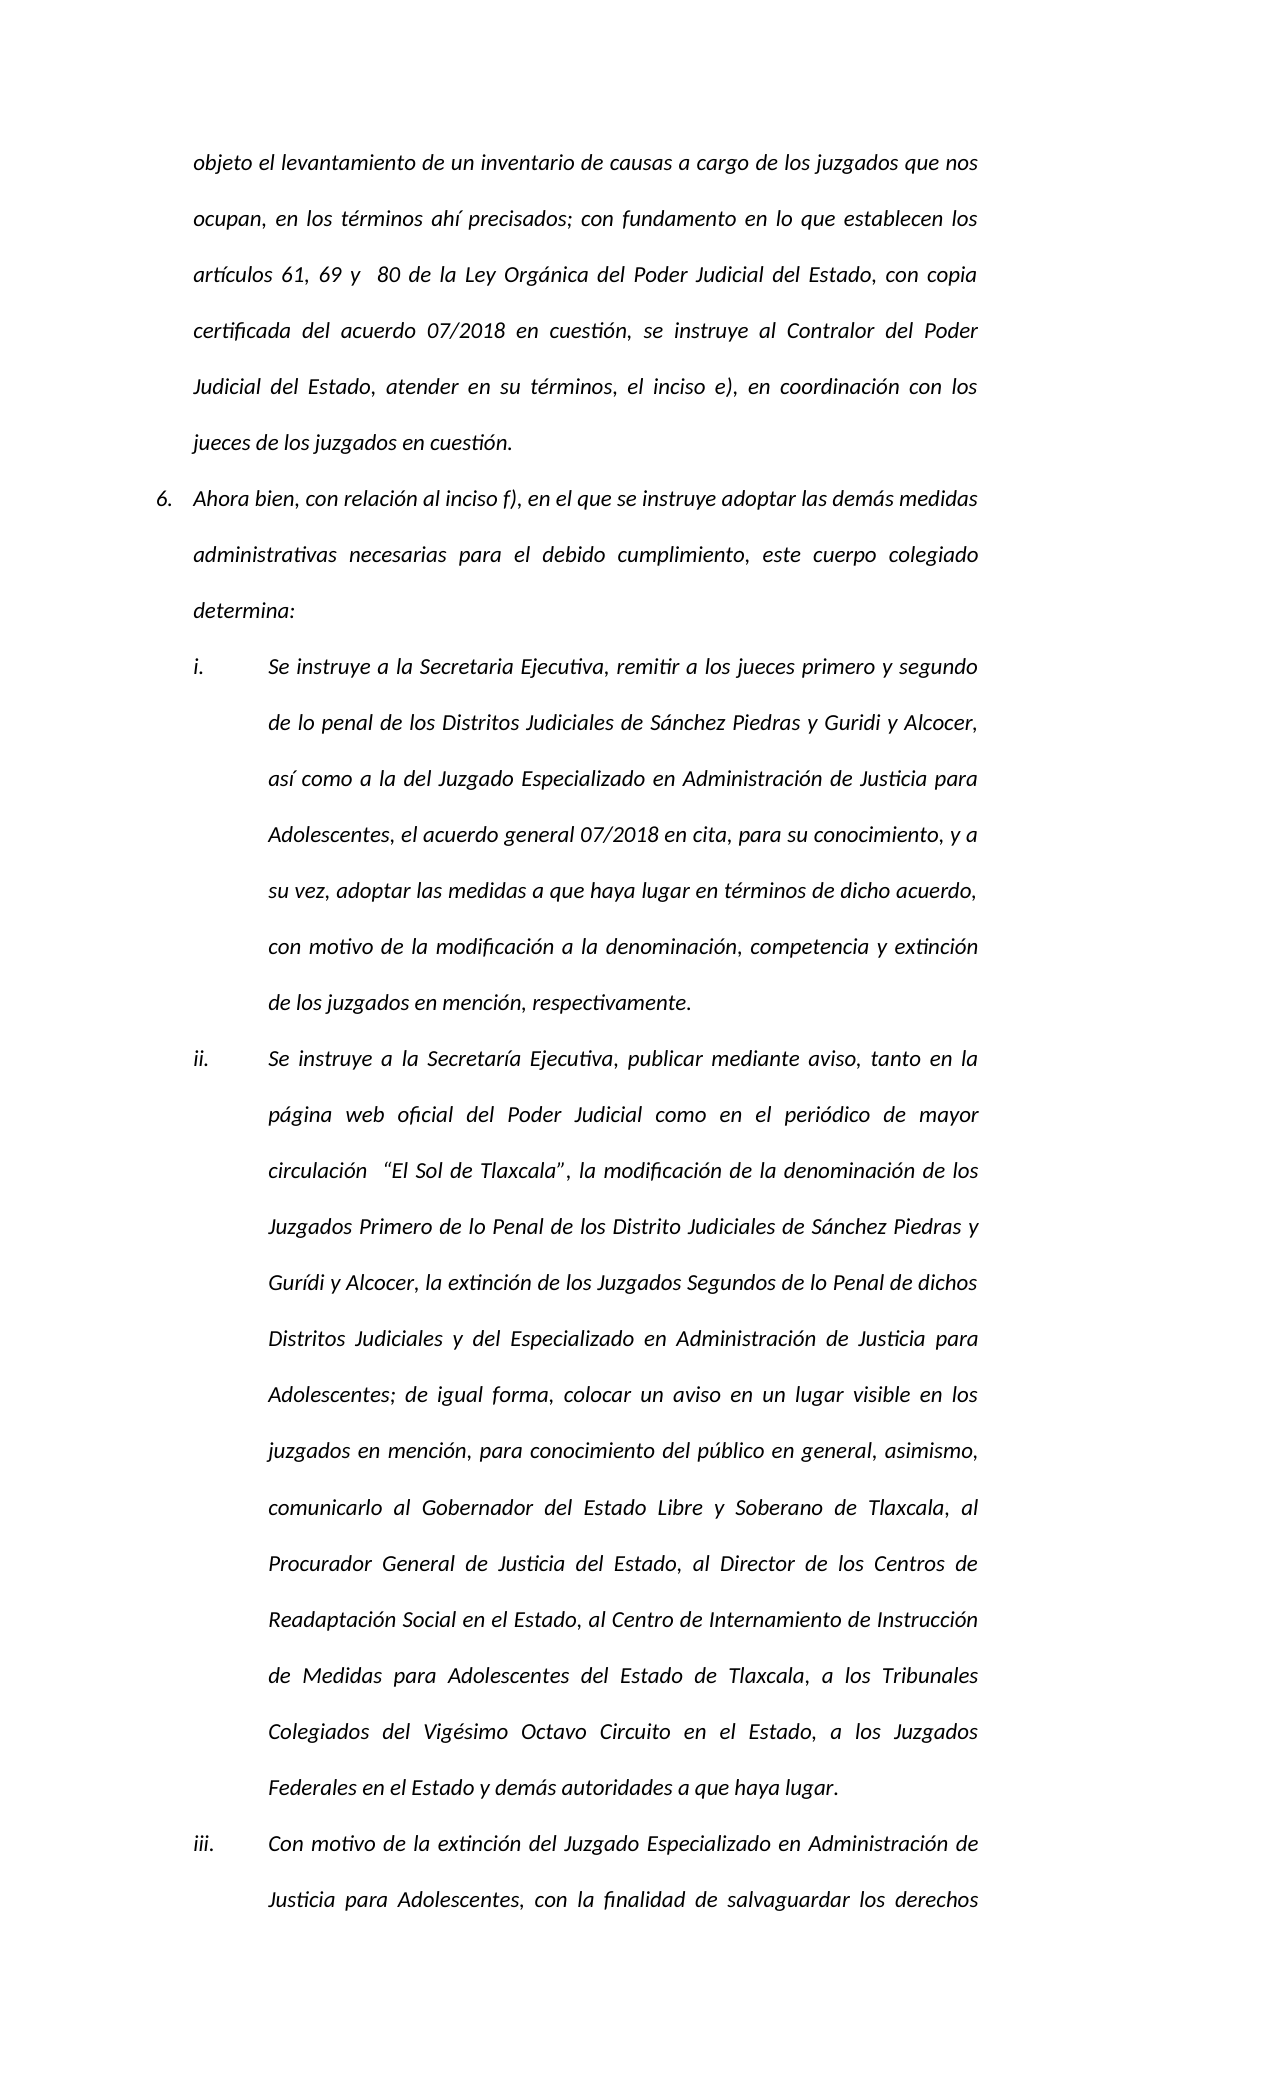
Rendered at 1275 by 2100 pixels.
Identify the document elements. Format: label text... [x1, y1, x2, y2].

list Se instruye a la Secretaría Ejecutiva, publicar mediante aviso, tanto en la página web oficial del Poder Judicial como en el periódico de mayor circulación “El Sol de Tlaxcala”, la modificación de la denominación de los Juzgados Primero de lo Penal de los Distrito Judiciales de Sánchez Piedras y Gurídi y Alcocer, la extinción de los Juzgados Segundos de lo Penal de dichos Distritos Judiciales y del Especializado en Administración de Justicia para Adolescentes; de igual forma, colocar un aviso en un lugar visible en los juzgados en mención, para conocimiento del público en general, asimismo, comunicarlo al Gobernador del Estado Libre y Soberano de Tlaxcala, al Procurador General de Justicia del Estado, al Director de los Centros de Readaptación Social en el Estado, al Centro de Internamiento de Instrucción de Medidas para Adolescentes del Estado de Tlaxcala, a los Tribunales Colegiados del Vigésimo Octavo Circuito en el Estado, a los Juzgados Federales en el Estado y demás autoridades a que haya lugar. [193, 1044, 980, 1801]
list Ahora bien, con relación al inciso f), en el que se instruye adoptar las demás medidas administrativas necesarias para el debido cumplimiento, este cuerpo colegiado determina: [156, 484, 980, 624]
list Se instruye a la Secretaria Ejecutiva, remitir a los jueces primero y segundo de lo penal de los Distritos Judiciales de Sánchez Piedras y Guridi y Alcocer, así como a la del Juzgado Especializado en Administración de Justicia para Adolescentes, el acuerdo general 07/2018 en cita, para su conocimiento, y a su vez, adoptar las medidas a que haya lugar en términos de dicho acuerdo, con motivo de la modificación a la denominación, competencia y extinción de los juzgados en mención, respectivamente. [193, 652, 980, 1016]
